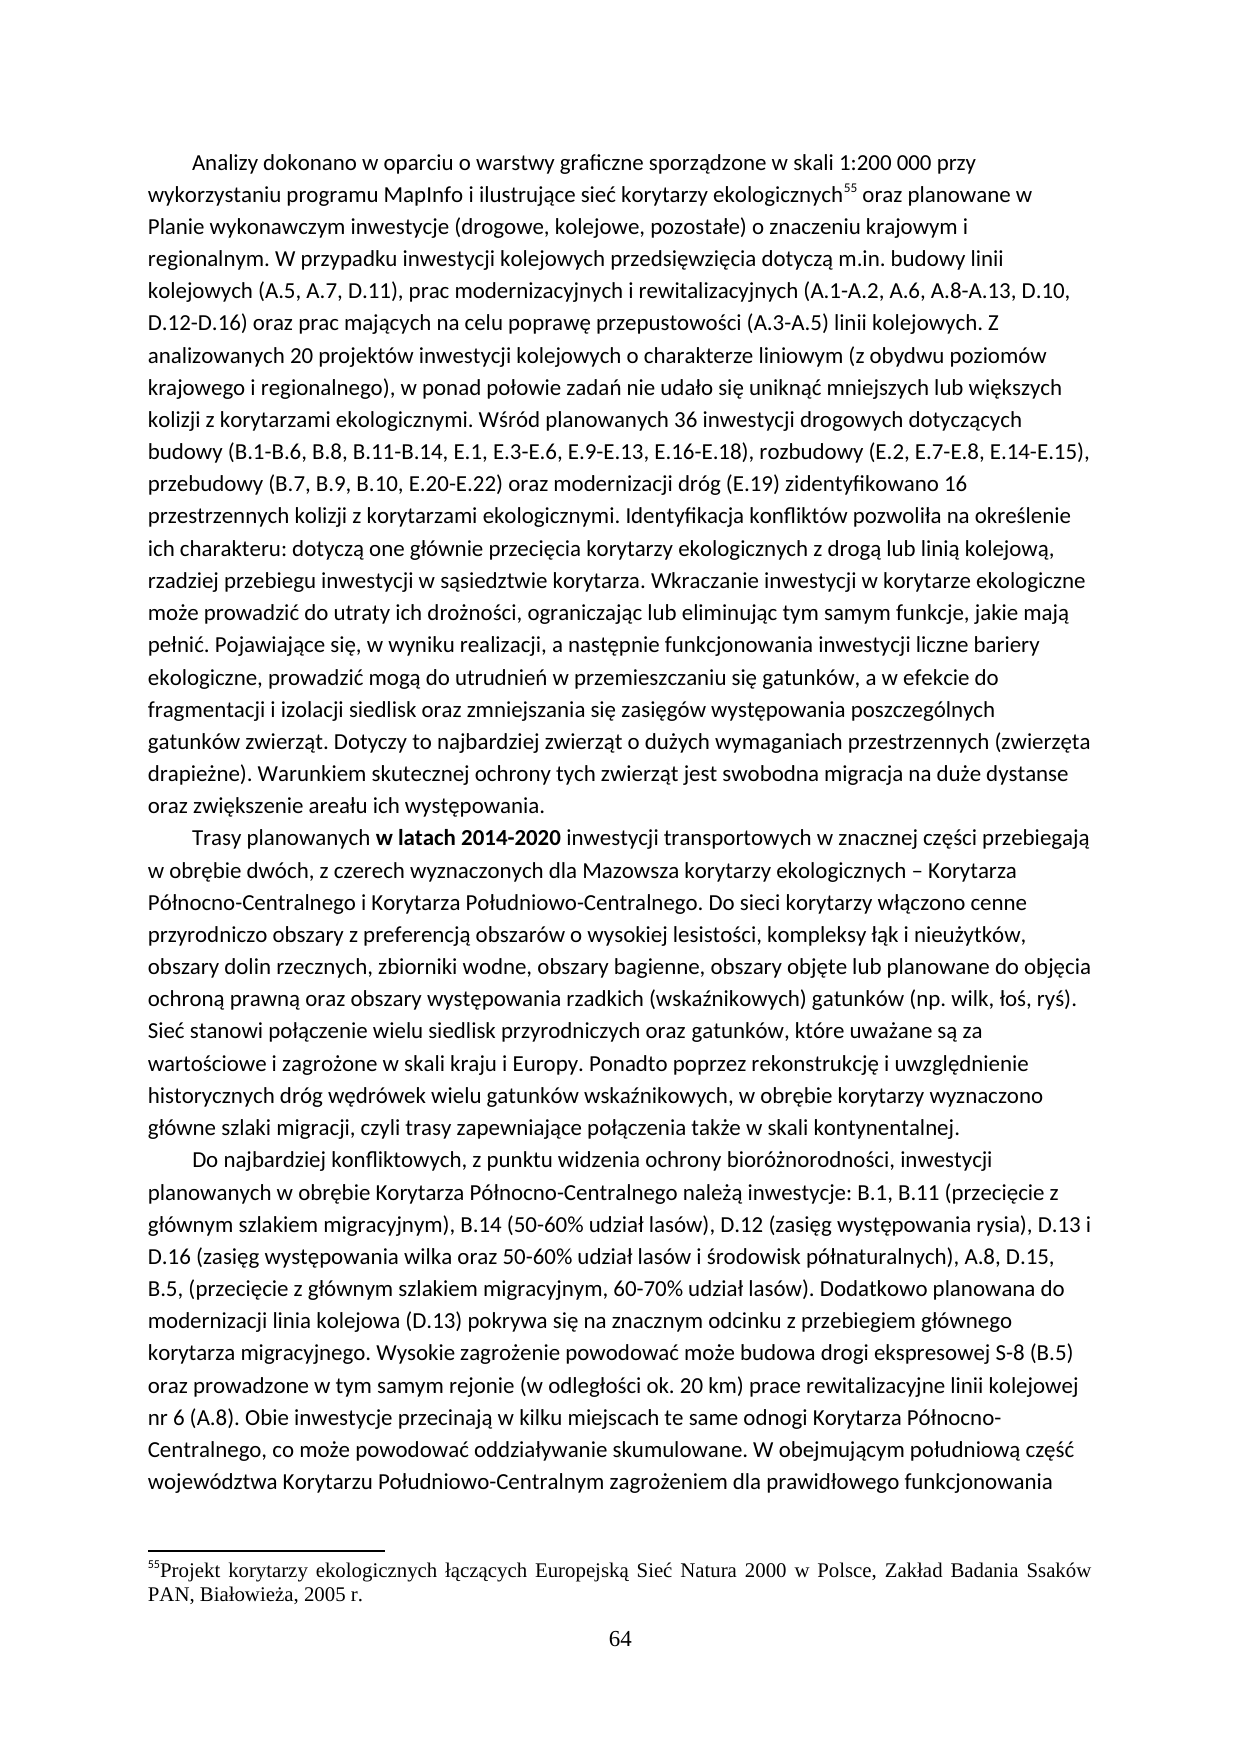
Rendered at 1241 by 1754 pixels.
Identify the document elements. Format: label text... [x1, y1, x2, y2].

text Analizy dokonano w oparciu o warstwy graficzne sporządzone w skali 1:200 000 przy wykorzystaniu programu MapInfo i ilustrujące sieć korytarzy ekologicznych oraz planowane w Planie wykonawczym inwestycje (drogowe, kolejowe, pozostałe) o znaczeniu krajowym i regionalnym. W przypadku inwestycji kolejowych przedsięwzięcia dotyczą m.in. budowy linii kolejowych (A.5, A.7, D.11), prac modernizacyjnych i rewitalizacyjnych (A.1-A.2, A.6, A.8-A.13, D.10, D.12-D.16) oraz prac mających na celu poprawę przepustowości (A.3-A.5) linii kolejowych. Z analizowanych 20 projektów inwestycji kolejowych o charakterze liniowym (z obydwu poziomów krajowego i regionalnego), w ponad połowie zadań nie udało się uniknąć mniejszych lub większych kolizji z korytarzami ekologicznymi. Wśród planowanych 36 inwestycji drogowych dotyczących budowy (B.1-B.6, B.8, B.11-B.14, E.1, E.3-E.6, E.9-E.13, E.16-E.18), rozbudowy (E.2, E.7-E.8, E.14-E.15), przebudowy (B.7, B.9, B.10, E.20-E.22) oraz modernizacji dróg (E.19) zidentyfikowano 16 przestrzennych kolizji z korytarzami ekologicznymi. Identyfikacja konfliktów pozwoliła na określenie ich charakteru: dotyczą one głównie przecięcia korytarzy ekologicznych z drogą lub linią kolejową, rzadziej przebiegu inwestycji w sąsiedztwie korytarza. Wkraczanie inwestycji w korytarze ekologiczne może prowadzić do utraty ich drożności, ograniczając lub eliminując tym samym funkcje, jakie mają pełnić. Pojawiające się, w wyniku realizacji, a następnie funkcjonowania inwestycji liczne bariery ekologiczne, prowadzić mogą do utrudnień w przemieszczaniu się gatunków, a w efekcie do fragmentacji i izolacji siedlisk oraz zmniejszania się zasięgów występowania poszczególnych gatunków zwierząt. Dotyczy to najbardziej zwierząt o dużych wymaganiach przestrzennych (zwierzęta drapieżne). Warunkiem skutecznej ochrony tych zwierząt jest swobodna migracja na duże dystanse oraz zwiększenie areału ich występowania. [148, 148, 1093, 819]
text Trasy planowanych w latach 2014-2020 inwestycji transportowych w znacznej części przebiegają w obrębie dwóch, z czerech wyznaczonych dla Mazowsza korytarzy ekologicznych – Korytarza Północno-Centralnego i Korytarza Południowo-Centralnego. Do sieci korytarzy włączono cenne przyrodniczo obszary z preferencją obszarów o wysokiej lesistości, kompleksy łąk i nieużytków, obszary dolin rzecznych, zbiorniki wodne, obszary bagienne, obszary objęte lub planowane do objęcia ochroną prawną oraz obszary występowania rzadkich (wskaźnikowych) gatunków (np. wilk, łoś, ryś). Sieć stanowi połączenie wielu siedlisk przyrodniczych oraz gatunków, które uważane są za wartościowe i zagrożone w skali kraju i Europy. Ponadto poprzez rekonstrukcję i uwzględnienie historycznych dróg wędrówek wielu gatunków wskaźnikowych, w obrębie korytarzy wyznaczono główne szlaki migracji, czyli trasy zapewniające połączenia także w skali kontynentalnej. [148, 823, 1093, 1141]
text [148, 1145, 1093, 1495]
